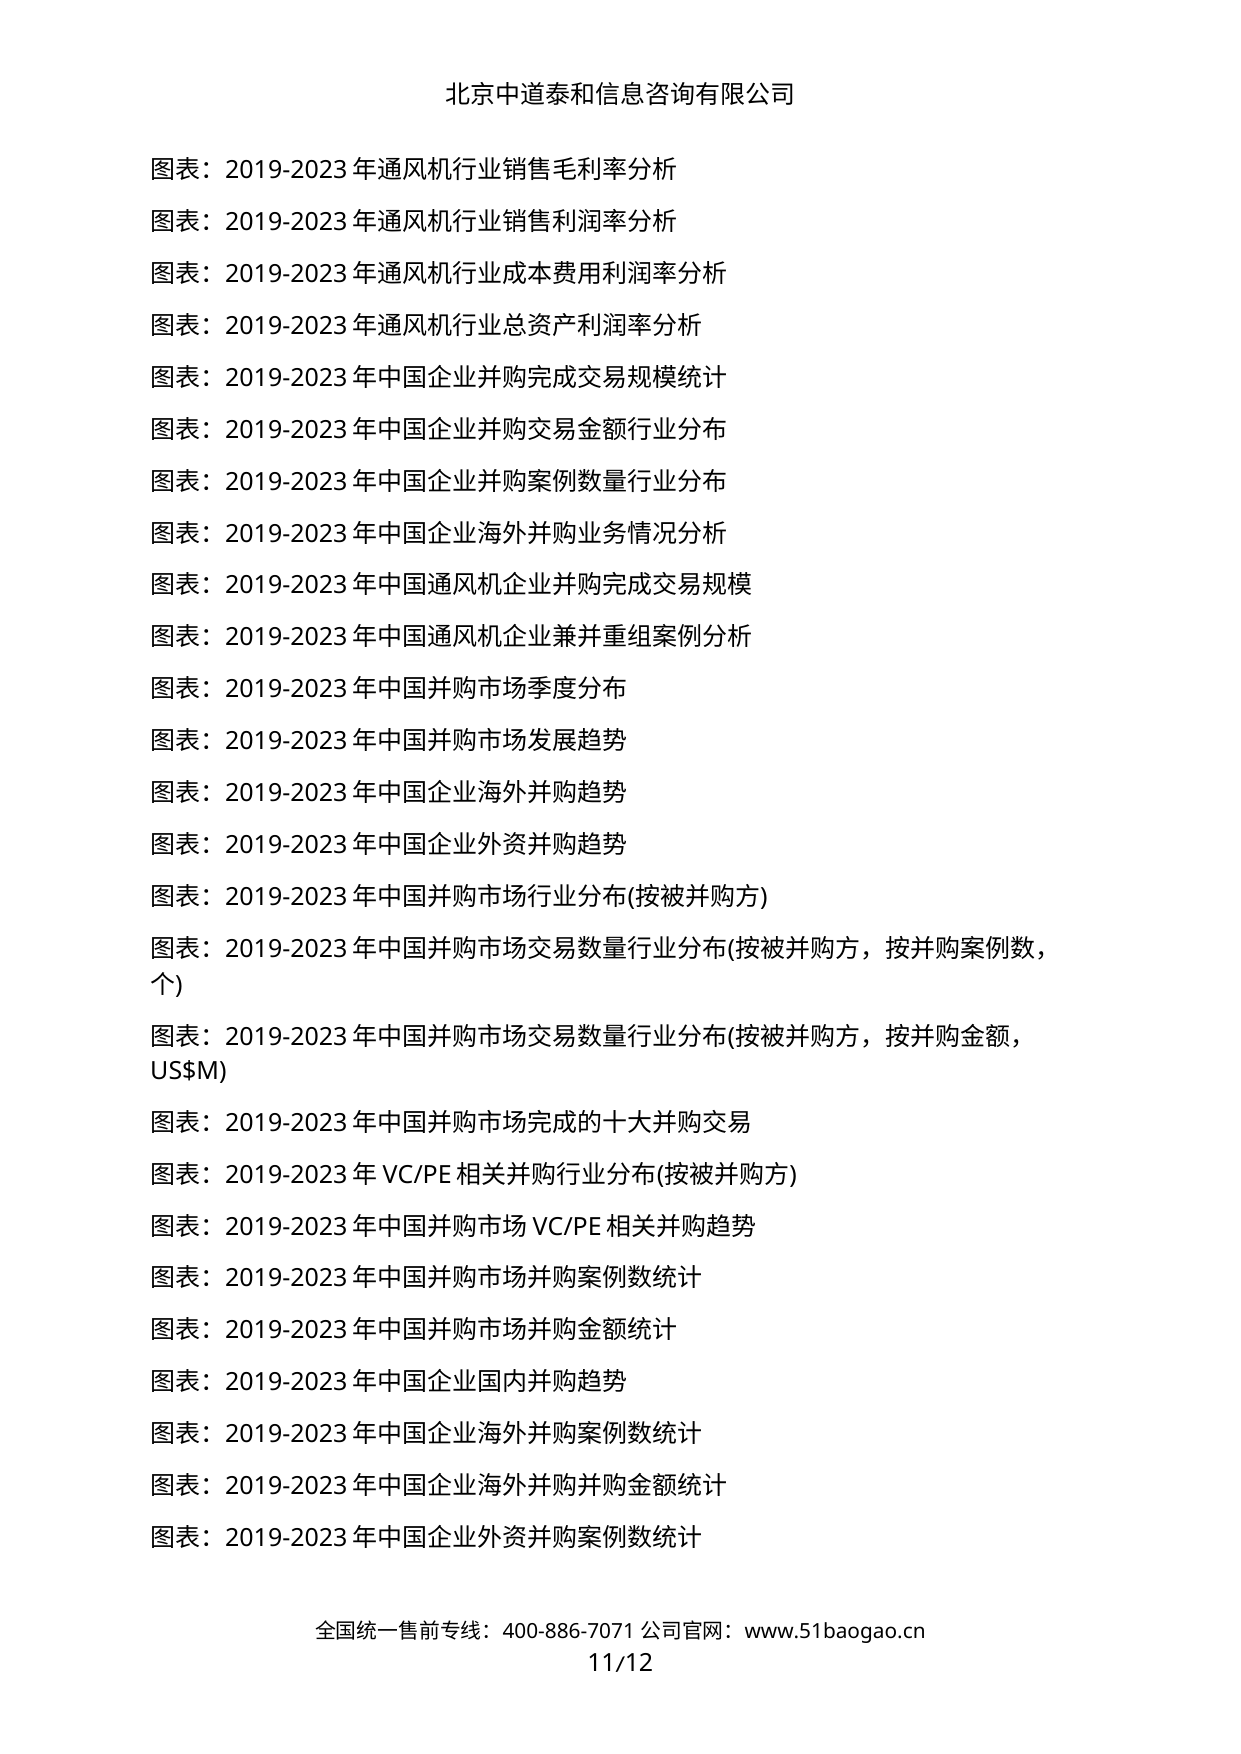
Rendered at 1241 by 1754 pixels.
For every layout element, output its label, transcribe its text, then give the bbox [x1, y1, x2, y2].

text 图表：2019-2023年中国企业并购完成交易规模统计 [150, 357, 1090, 394]
text 图表：2019-2023年中国并购市场交易数量行业分布(按被并购方，按并购案例数，个) [150, 928, 1090, 1001]
text 图表：2019-2023年中国并购市场季度分布 [150, 669, 1090, 705]
text 图表：2019-2023年中国企业国内并购趋势 [150, 1362, 1090, 1398]
text 图表：2019-2023年中国并购市场VC/PE相关并购趋势 [150, 1206, 1090, 1242]
text 图表：2019-2023年中国企业海外并购趋势 [150, 772, 1090, 809]
text 图表：2019-2023年通风机行业销售毛利率分析 [150, 150, 1090, 186]
text 图表：2019-2023年中国企业海外并购案例数统计 [150, 1413, 1090, 1450]
text 图表：2019-2023年通风机行业成本费用利润率分析 [150, 254, 1090, 290]
text 图表：2019-2023年中国并购市场行业分布(按被并购方) [150, 876, 1090, 912]
text 图表：2019-2023年中国企业海外并购业务情况分析 [150, 513, 1090, 549]
text 图表：2019-2023年中国企业海外并购并购金额统计 [150, 1465, 1090, 1502]
text 图表：2019-2023年中国企业并购交易金额行业分布 [150, 409, 1090, 446]
text 图表：2019-2023年中国通风机企业并购完成交易规模 [150, 565, 1090, 601]
text 图表：2019-2023年中国企业外资并购案例数统计 [150, 1517, 1090, 1553]
text 图表：2019-2023年通风机行业总资产利润率分析 [150, 306, 1090, 342]
text 图表：2019-2023年通风机行业销售利润率分析 [150, 202, 1090, 238]
text 图表：2019-2023年中国通风机企业兼并重组案例分析 [150, 617, 1090, 653]
text 图表：2019-2023年中国并购市场并购案例数统计 [150, 1258, 1090, 1294]
text 图表：2019-2023年中国并购市场发展趋势 [150, 721, 1090, 757]
text 图表：2019-2023年VC/PE相关并购行业分布(按被并购方) [150, 1154, 1090, 1190]
text 图表：2019-2023年中国企业并购案例数量行业分布 [150, 461, 1090, 497]
text 图表：2019-2023年中国并购市场并购金额统计 [150, 1310, 1090, 1346]
text 图表：2019-2023年中国并购市场完成的十大并购交易 [150, 1102, 1090, 1138]
text 图表：2019-2023年中国并购市场交易数量行业分布(按被并购方，按并购金额，US$M) [150, 1016, 1090, 1087]
text 图表：2019-2023年中国企业外资并购趋势 [150, 824, 1090, 861]
